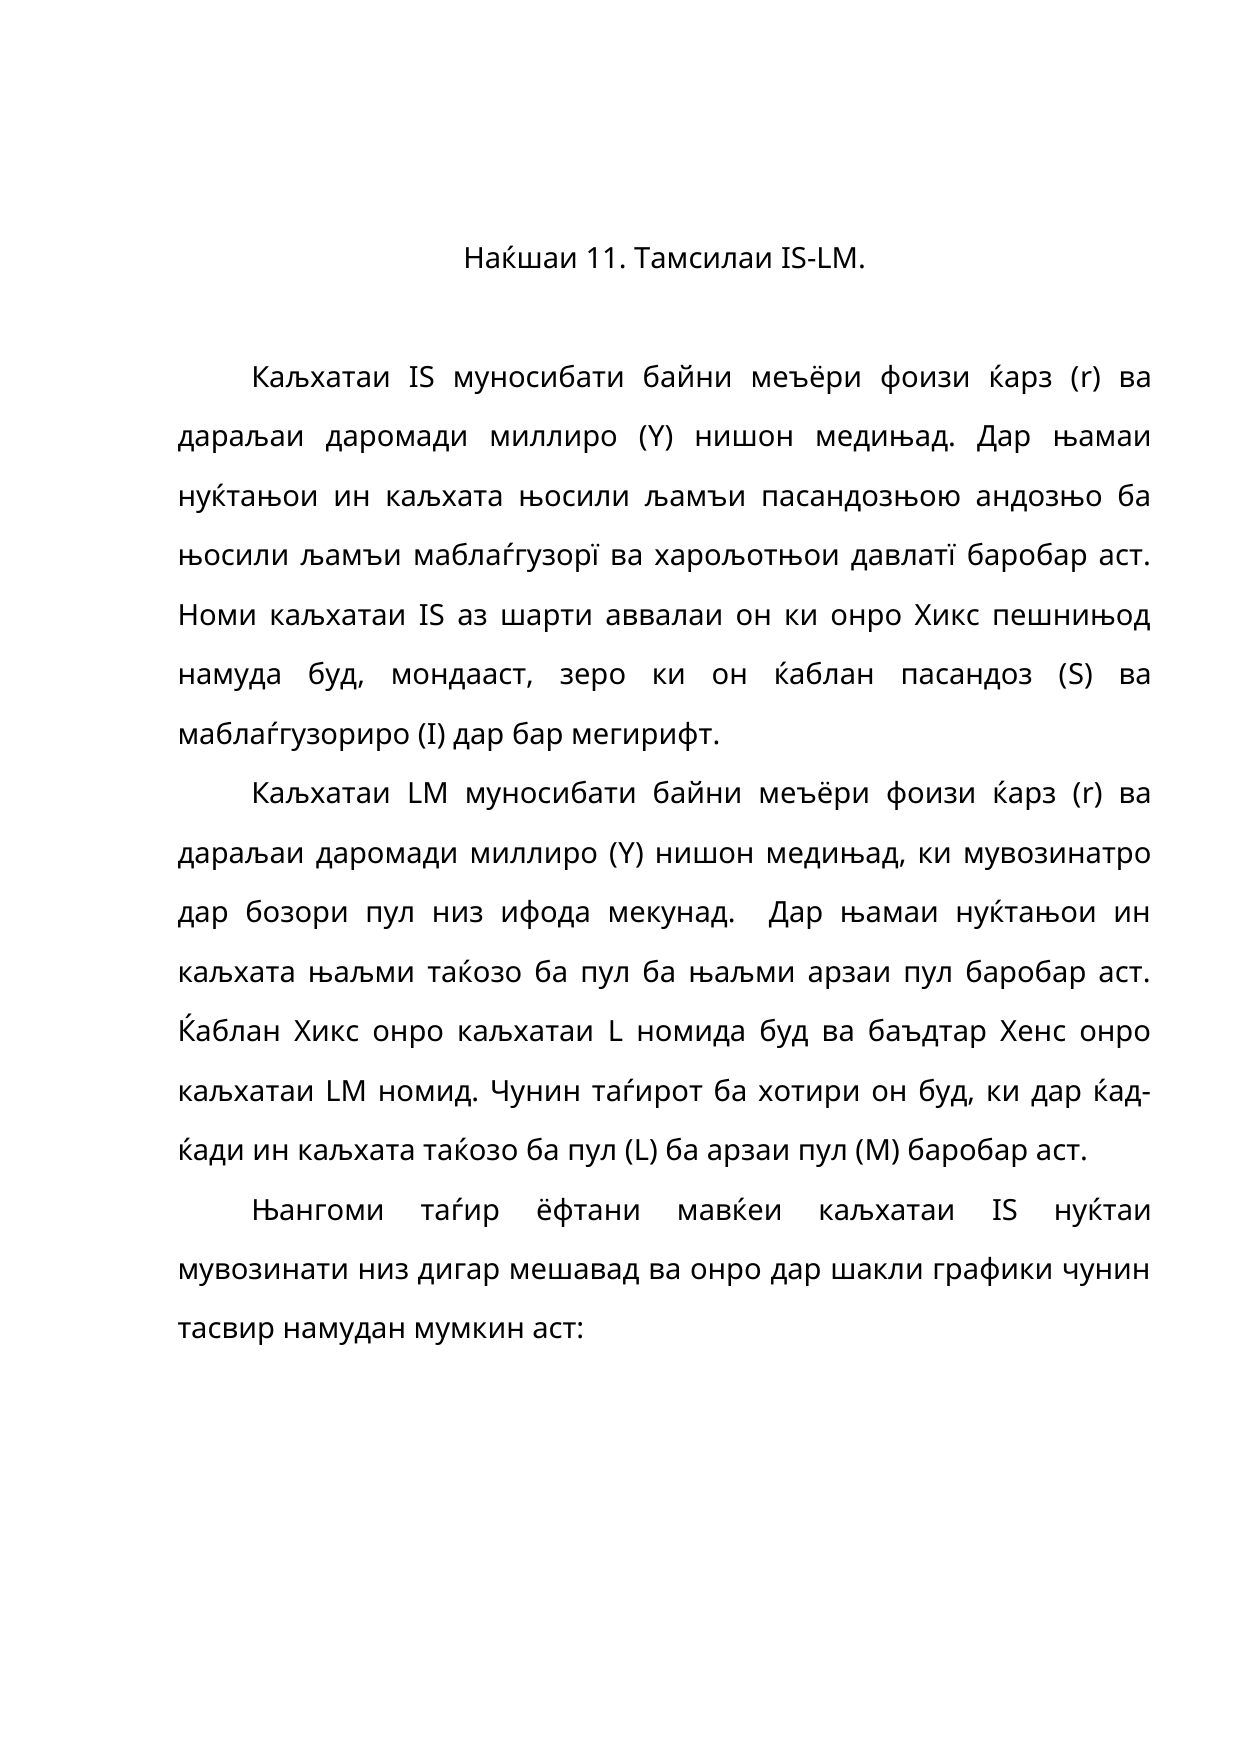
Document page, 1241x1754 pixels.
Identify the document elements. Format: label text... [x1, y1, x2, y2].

text Каљхатаи LM муносибати байни меъёри фоизи ќарз (r) ва дараљаи даромади миллиро (Y) нишон медињад, ки мувозинатро дар бозори пул низ ифода мекунад. Дар њамаи нуќтањои ин каљхата њаљми таќозо ба пул ба њаљми арзаи пул баробар аст. Ќаблан Хикс онро каљхатаи L номида буд ва баъдтар Хенс онро каљхатаи LM номид. Чунин таѓирот ба хотири он буд, ки дар ќад-ќади ин каљхата таќозо ба пул (L) ба арзаи пул (M) баробар аст. [177, 772, 1152, 1169]
text Наќшаи 11. Тамсилаи IS-LM. [177, 237, 1152, 277]
text Њангоми таѓир ёфтани мавќеи каљхатаи IS нуќтаи мувозинати низ дигар мешавад ва онро дар шакли графики чунин тасвир намудан мумкин аст: [177, 1189, 1152, 1347]
text Каљхатаи IS муносибати байни меъёри фоизи ќарз (r) ва дараљаи даромади миллиро (Y) нишон медињад. Дар њамаи нуќтањои ин каљхата њосили љамъи пасандозњою андозњо ба њосили љамъи маблаѓгузорї ва харољотњои давлатї баробар аст. Номи каљхатаи IS аз шарти аввалаи он ки онро Хикс пешнињод намуда буд, мондааст, зеро ки он ќаблан пасандоз (S) ва маблаѓгузориро (I) дар бар мегирифт. [177, 356, 1152, 753]
